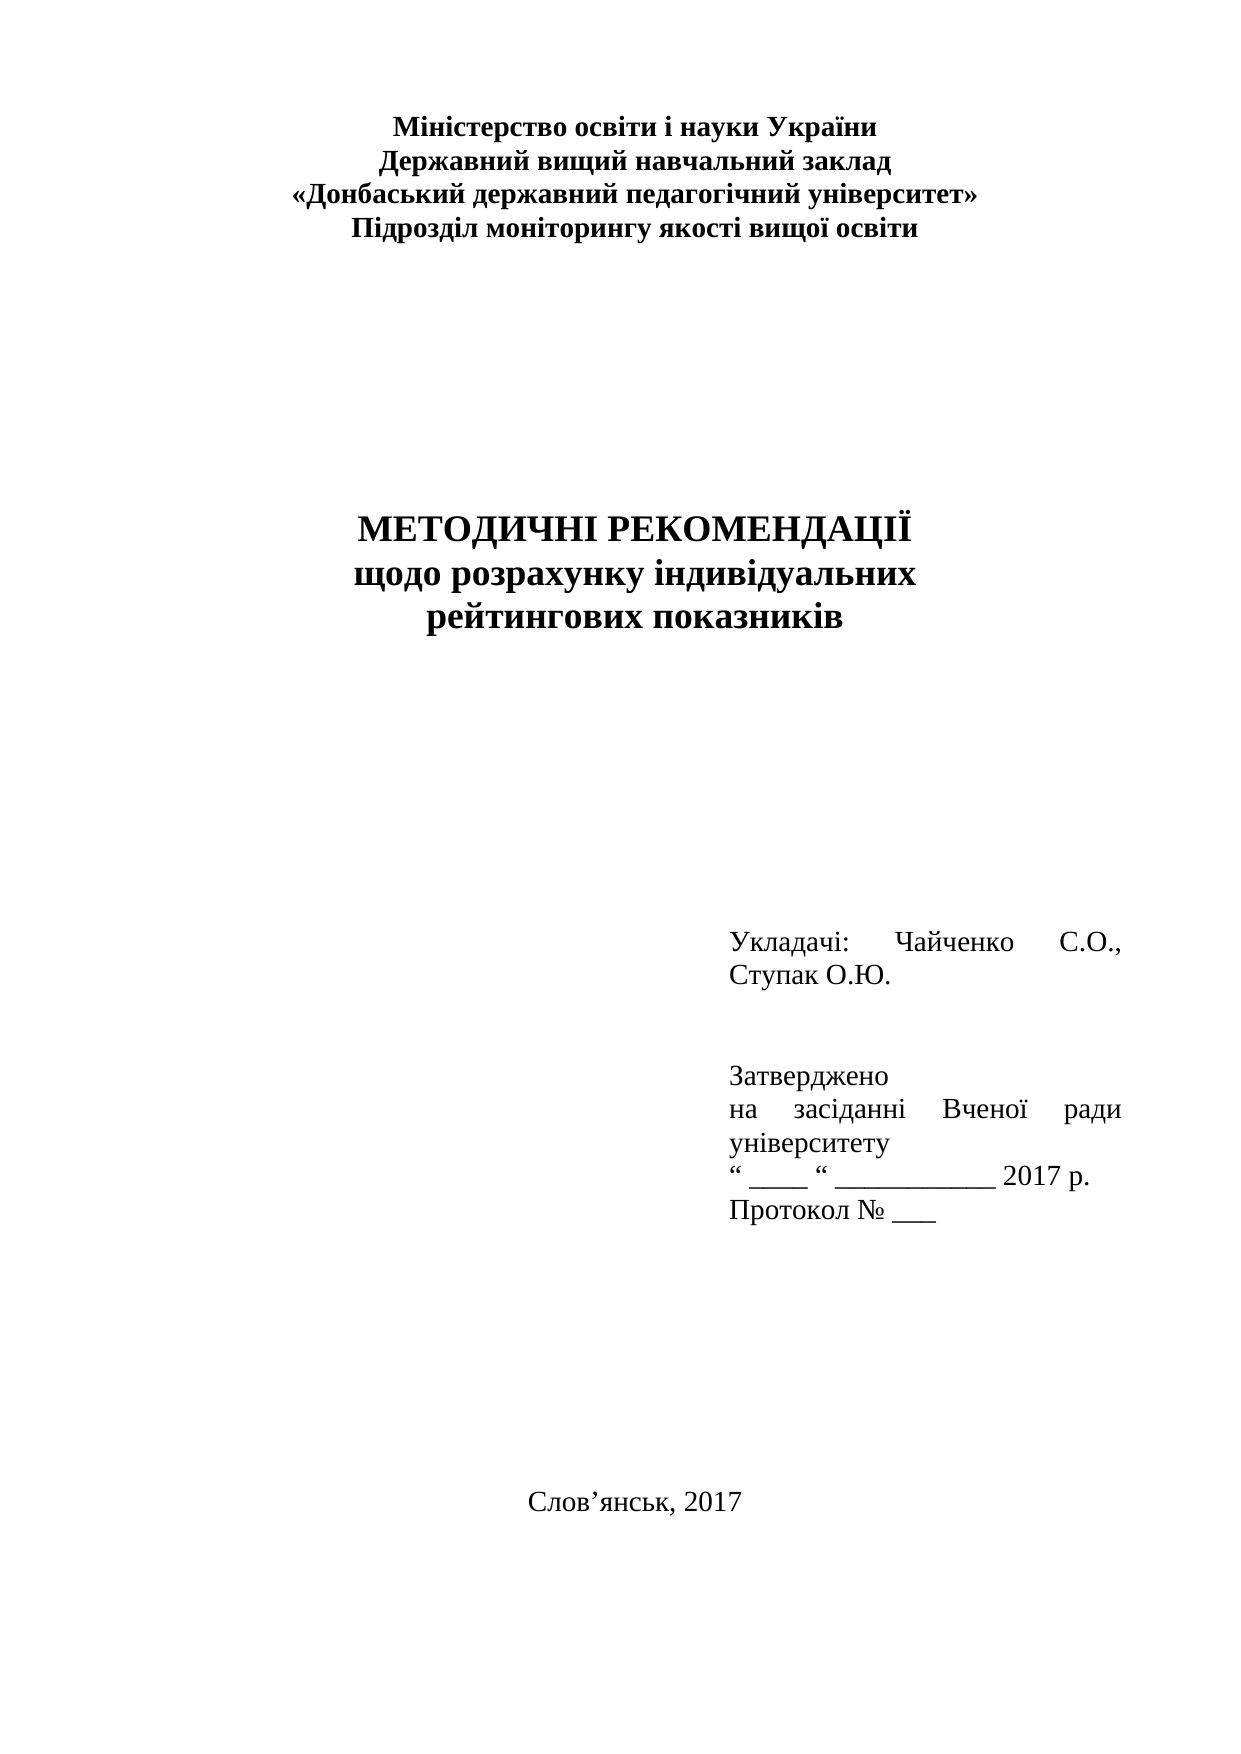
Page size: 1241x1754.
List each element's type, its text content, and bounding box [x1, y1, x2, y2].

text Укладачі: Чайченко С.О., Ступак О.Ю. [729, 924, 1122, 991]
text Державний вищий навчальний заклад «Донбаський державний педагогічний університет» [148, 143, 1122, 210]
text Міністерство освіти і науки України [148, 109, 1122, 143]
text Затверджено [729, 1058, 1122, 1091]
text МЕТОДИЧНІ РЕКОМЕНДАЦІЇ [148, 507, 1122, 550]
text на засіданні Вченої ради університету [729, 1091, 1122, 1158]
text щодо розрахунку індивідуальних [148, 550, 1122, 593]
text Слов’янськ, 2017 [148, 1484, 1122, 1518]
text Протокол № ___ [729, 1192, 1122, 1226]
text рейтингових показників [148, 593, 1122, 636]
text “ ____ “ ___________ 2017 р. [729, 1158, 1122, 1192]
text Підрозділ моніторингу якості вищої освіти [148, 210, 1122, 243]
